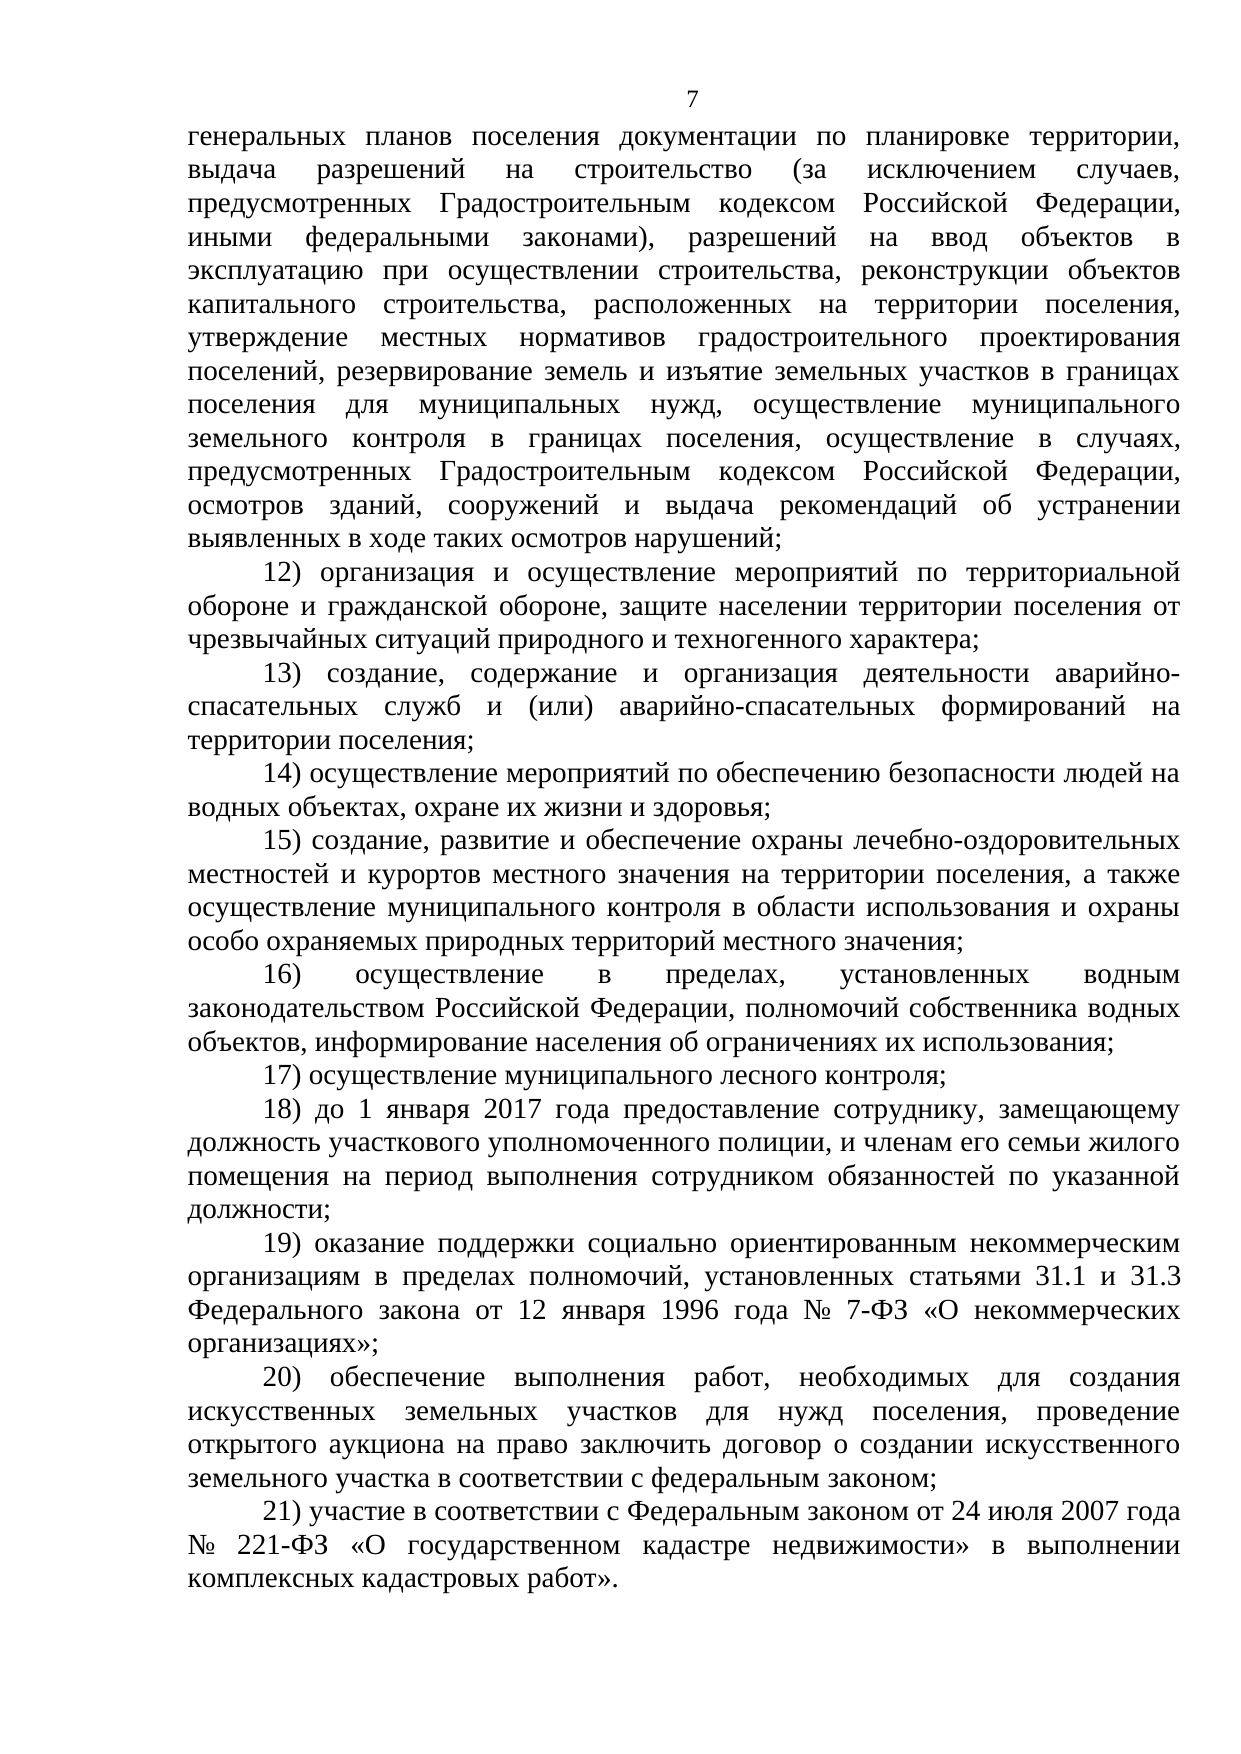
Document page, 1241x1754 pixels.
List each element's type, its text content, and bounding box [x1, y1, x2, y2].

text 16) осуществление в пределах, установленных водным законодательством Российской Федерации, полномочий собственника водных объектов, информирование населения об ограничениях их использования; [187, 957, 1181, 1057]
text 14) осуществление мероприятий по обеспечению безопасности людей на водных объектах, охране их жизни и здоровья; [187, 755, 1181, 822]
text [187, 118, 1181, 554]
text 21) участие в соответствии с Федеральным законом от 24 июля 2007 года № 221-ФЗ «О государственном кадастре недвижимости» в выполнении комплексных кадастровых работ». [187, 1493, 1181, 1594]
text 17) осуществление муниципального лесного контроля; [187, 1057, 1181, 1091]
text 15) создание, развитие и обеспечение охраны лечебно-оздоровительных местностей и курортов местного значения на территории поселения, а также осуществление муниципального контроля в области использования и охраны особо охраняемых природных территорий местного значения; [187, 822, 1181, 957]
text 18) до 1 января 2017 года предоставление сотруднику, замещающему должность участкового уполномоченного полиции, и членам его семьи жилого помещения на период выполнения сотрудником обязанностей по указанной должности; [187, 1091, 1181, 1225]
text 13) создание, содержание и организация деятельности аварийно-спасательных служб и (или) аварийно-спасательных формирований на территории поселения; [187, 655, 1181, 755]
text 20) обеспечение выполнения работ, необходимых для создания искусственных земельных участков для нужд поселения, проведение открытого аукциона на право заключить договор о создании искусственного земельного участка в соответствии с федеральным законом; [187, 1359, 1181, 1493]
text 12) организация и осуществление мероприятий по территориальной обороне и гражданской обороне, защите населении территории поселения от чрезвычайных ситуаций природного и техногенного характера; [187, 554, 1181, 655]
text 19) оказание поддержки социально ориентированным некоммерческим организациям в пределах полномочий, установленных статьями 31.1 и 31.3 Федерального закона от 12 января 1996 года № 7-ФЗ «О некоммерческих организациях»; [187, 1225, 1181, 1359]
